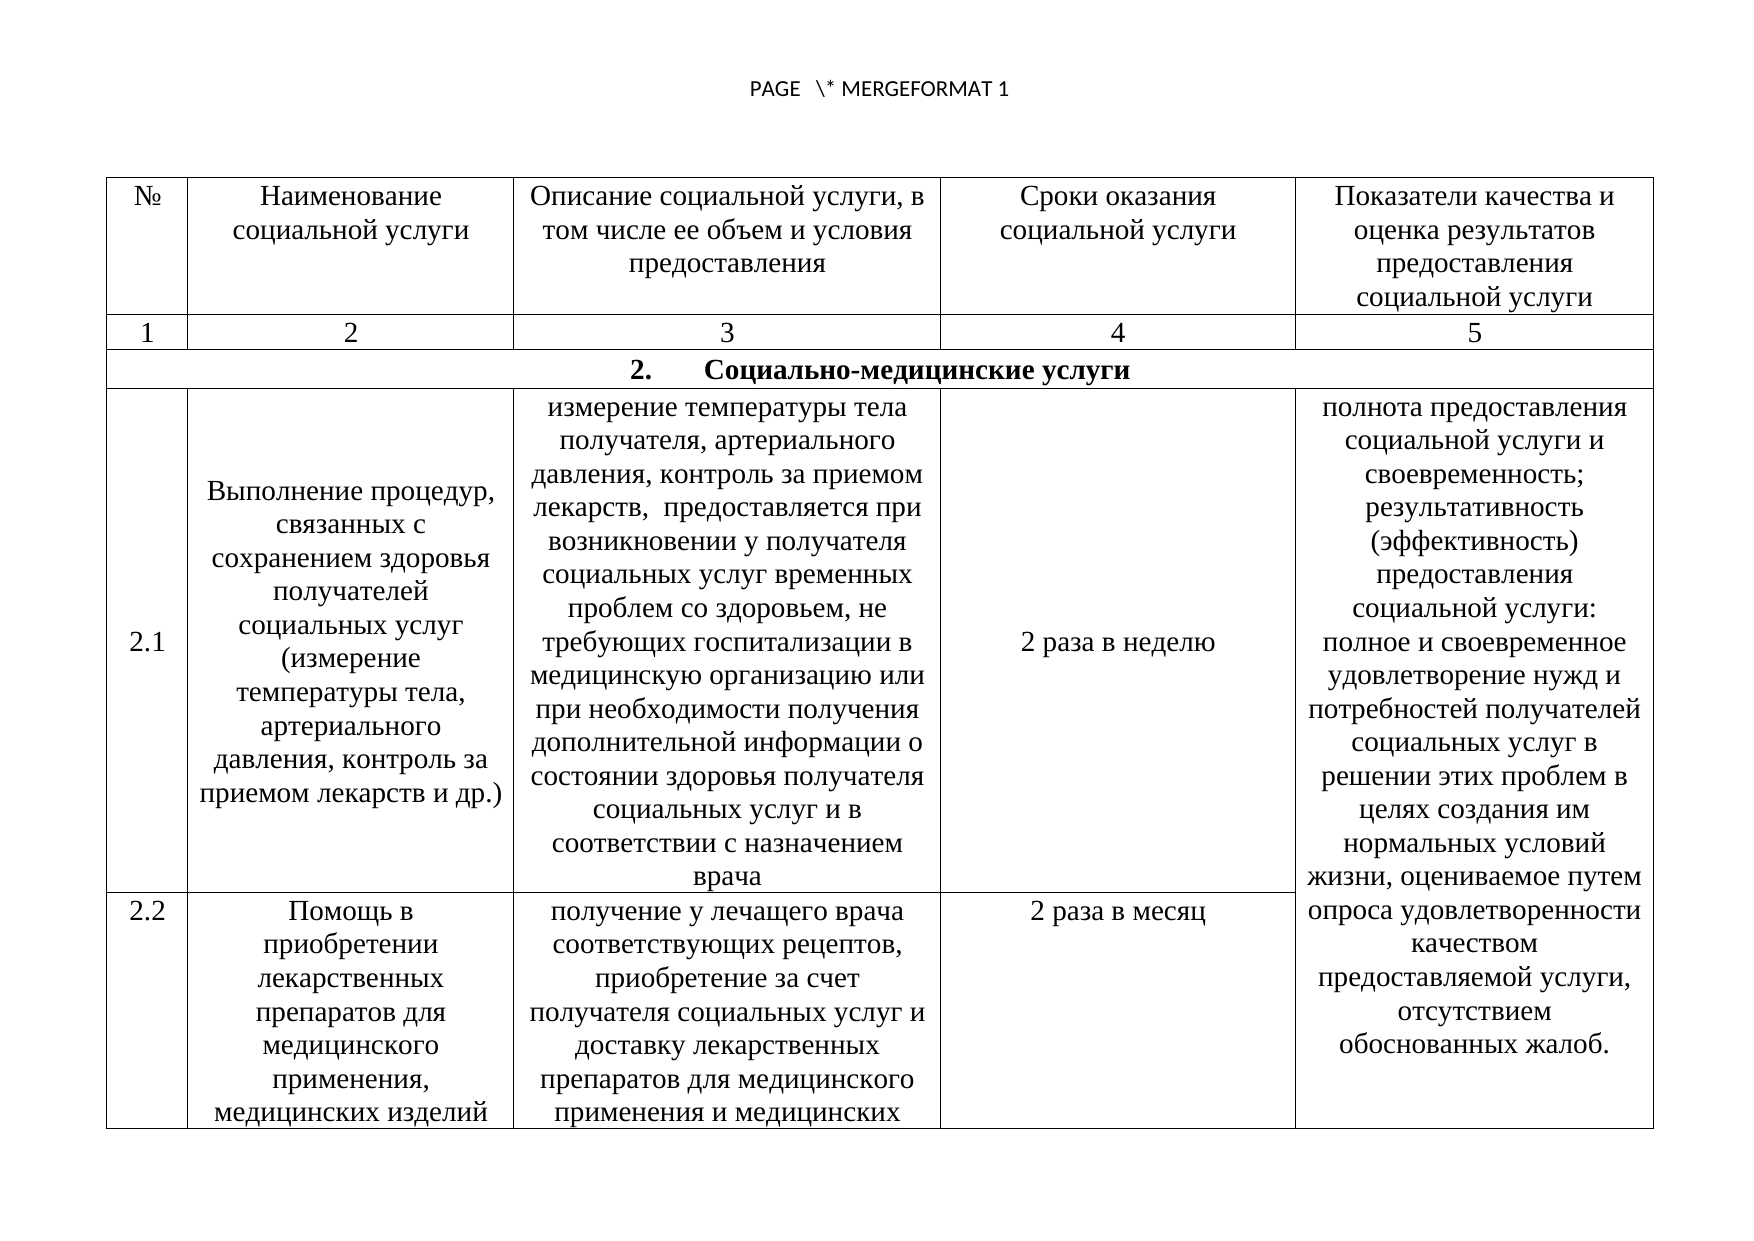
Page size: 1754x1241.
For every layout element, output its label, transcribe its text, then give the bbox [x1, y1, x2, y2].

table_header Сроки оказания социальной услуги [941, 178, 1295, 314]
table_header Наименование социальной услуги [188, 178, 513, 314]
table_cell Помощь в приобретении лекарственных препаратов для медицинского применения, медицинских изделий [188, 893, 513, 1128]
table_cell измерение температуры тела получателя, артериального давления, контроль за приемом лекарств, предоставляется при возникновении у получателя социальных услуг временных проблем со здоровьем, не требующих госпитализации в медицинскую организацию или при необходимости получения дополнительной информации о состоянии здоровья получателя социальных услуг и в соответствии с назначением врача [514, 389, 940, 892]
table_cell Социально-медицинские услуги [107, 350, 1653, 388]
table_cell 2 [188, 315, 513, 349]
table_cell 3 [514, 315, 940, 349]
table_header Показатели качества и оценка результатов предоставления социальной услуги [1296, 178, 1653, 314]
table_cell 4 [941, 315, 1295, 349]
table_cell 2 раза в неделю [941, 389, 1295, 892]
table_cell 2.2 [107, 893, 187, 1128]
table_cell 2.1 [107, 389, 187, 892]
table_cell 2 раза в месяц [941, 893, 1295, 1128]
table_cell 5 [1296, 315, 1653, 349]
table_cell 1 [107, 315, 187, 349]
table_header № [107, 178, 187, 314]
table_header Описание социальной услуги, в том числе ее объем и условия предоставления [514, 178, 940, 314]
table_cell Выполнение процедур, связанных с сохранением здоровья получателей социальных услуг (измерение температуры тела, артериального давления, контроль за приемом лекарств и др.) [188, 389, 513, 892]
table_cell полнота предоставления социальной услуги и своевременность; результативность (эффективность) предоставления социальной услуги: полное и своевременное удовлетворение нужд и потребностей получателей социальных услуг в решении этих проблем в целях создания им нормальных условий жизни, оцениваемое путем опроса удовлетворенности качеством предоставляемой услуги, отсутствием обоснованных жалоб. [1296, 389, 1653, 1128]
